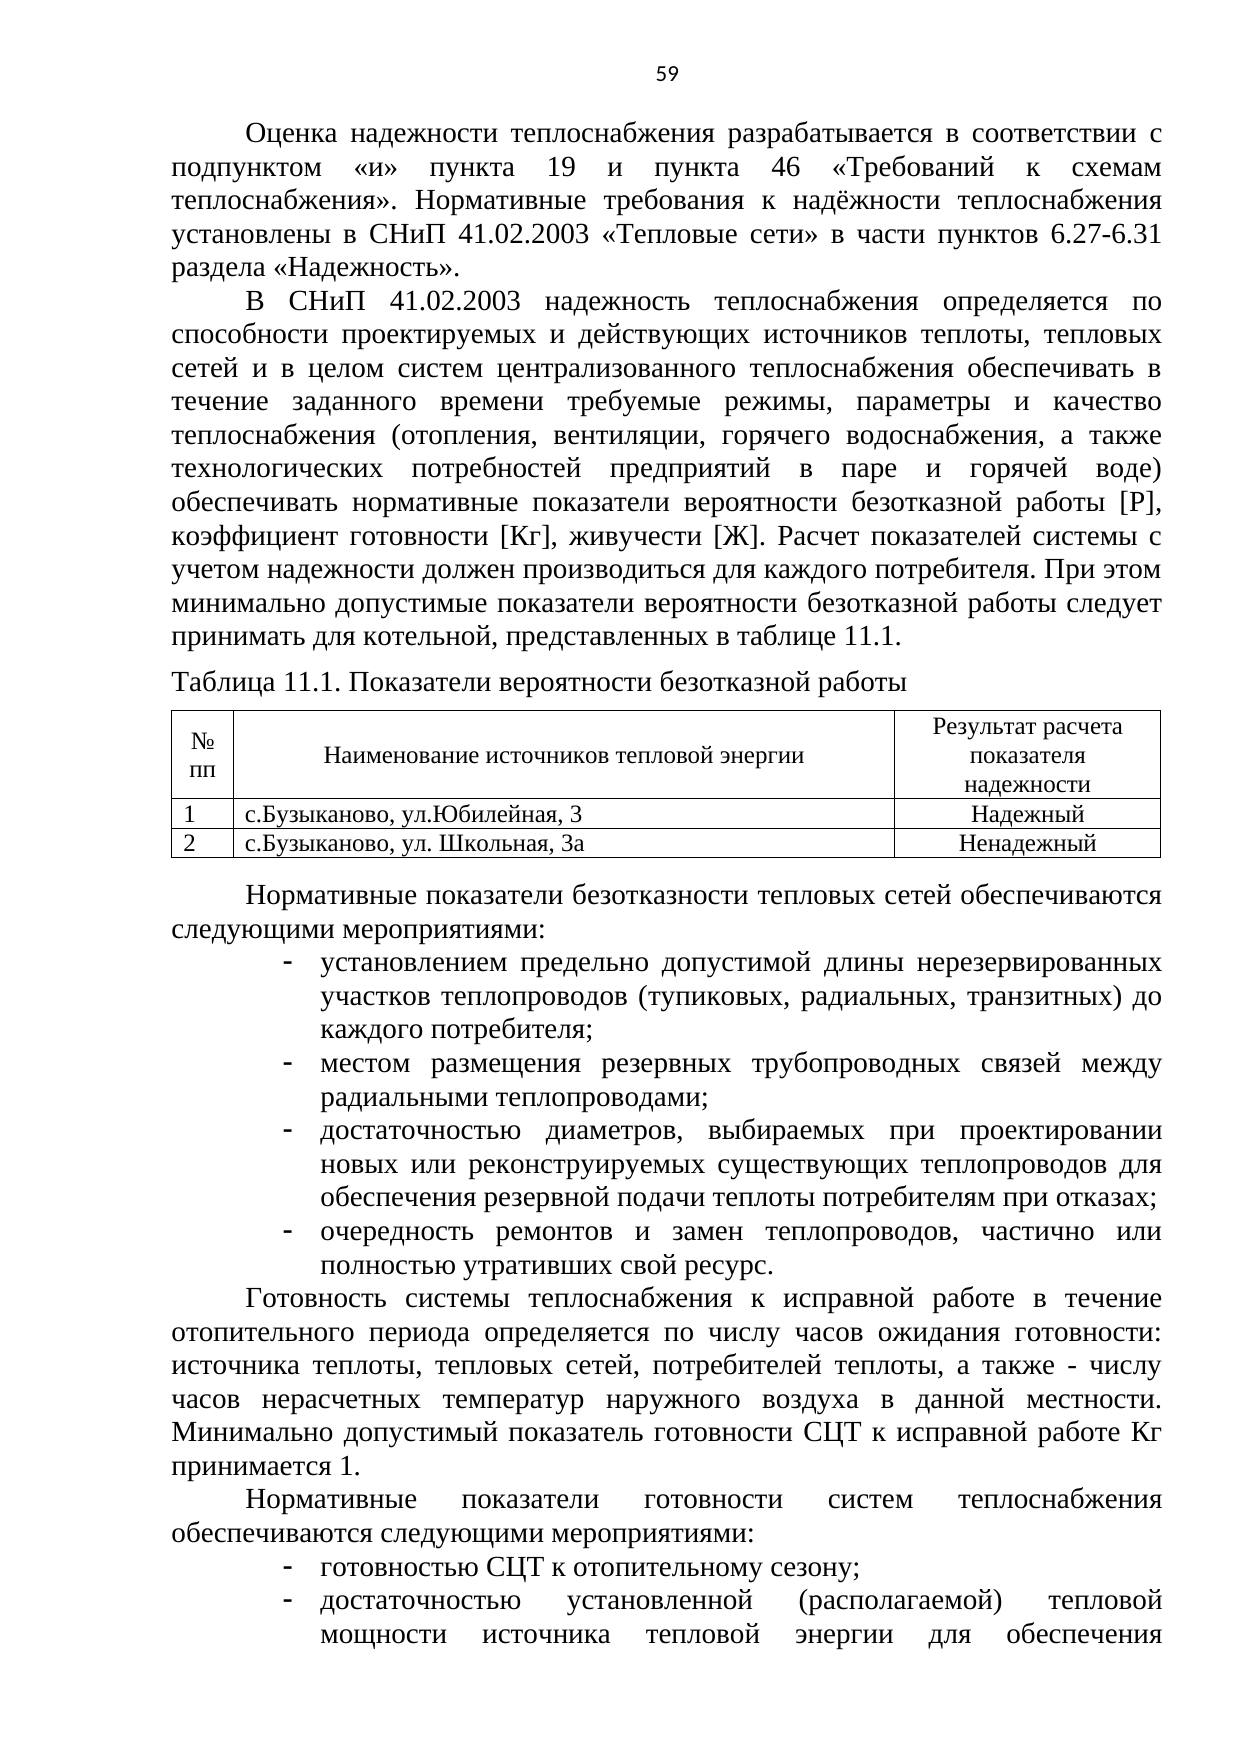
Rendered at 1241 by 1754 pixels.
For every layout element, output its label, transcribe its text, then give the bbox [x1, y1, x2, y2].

table_cell с.Бузыканово, ул. Школьная, 3а [234, 829, 894, 857]
text Нормативные показатели готовности систем теплоснабжения обеспечиваются следующими мероприятиями: [171, 1482, 1163, 1549]
list местом размещения резервных трубопроводных связей между радиальными теплопроводами; [283, 1045, 1163, 1112]
list готовностью СЦТ к отопительному сезону; [283, 1549, 1163, 1582]
text Таблица 11.1. Показатели вероятности безотказной работы [171, 664, 1163, 698]
list очередность ремонтов и замен теплопроводов, частично или полностью утративших свой ресурс. [283, 1213, 1163, 1280]
text Нормативные показатели безотказности тепловых сетей обеспечиваются следующими мероприятиями: [171, 877, 1163, 944]
table_header Наименование источников тепловой энергии [234, 711, 894, 798]
text Оценка надежности теплоснабжения разрабатывается в соответствии с подпунктом «и» пункта 19 и пункта 46 «Требований к схемам теплоснабжения». Нормативные требования к надёжности теплоснабжения установлены в СНиП 41.02.2003 «Тепловые сети» в части пунктов 6.27-6.31 раздела «Надежность». [171, 115, 1163, 283]
text В СНиП 41.02.2003 надежность теплоснабжения определяется по способности проектируемых и действующих источников теплоты, тепловых сетей и в целом систем централизованного теплоснабжения обеспечивать в течение заданного времени требуемые режимы, параметры и качество теплоснабжения (отопления, вентиляции, горячего водоснабжения, а также технологических потребностей предприятий в паре и горячей воде) обеспечивать нормативные показатели вероятности безотказной работы [Р], коэффициент готовности [Кг], живучести [Ж]. Расчет показателей системы с учетом надежности должен производиться для каждого потребителя. При этом минимально допустимые показатели вероятности безотказной работы следует принимать для котельной, представленных в таблице 11.1. [171, 283, 1163, 652]
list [283, 1582, 1163, 1649]
text Готовность системы теплоснабжения к исправной работе в течение отопительного периода определяется по числу часов ожидания готовности: источника теплоты, тепловых сетей, потребителей теплоты, а также - числу часов нерасчетных температур наружного воздуха в данной местности. Минимально допустимый показатель готовности СЦТ к исправной работе Кг принимается 1. [171, 1280, 1163, 1482]
table_cell 2 [172, 829, 233, 857]
table_header № пп [172, 711, 233, 798]
table_cell Надежный [895, 799, 1160, 827]
list достаточностью диаметров, выбираемых при проектировании новых или реконструируемых существующих теплопроводов для обеспечения резервной подачи теплоты потребителям при отказах; [283, 1112, 1163, 1213]
table_cell Ненадежный [895, 829, 1160, 857]
table_header Результат расчета показателя надежности [895, 711, 1160, 798]
table_cell 1 [172, 799, 233, 827]
list установлением предельно допустимой длины нерезервированных участков теплопроводов (тупиковых, радиальных, транзитных) до каждого потребителя; [283, 944, 1163, 1045]
table_cell с.Бузыканово, ул.Юбилейная, 3 [234, 799, 894, 827]
